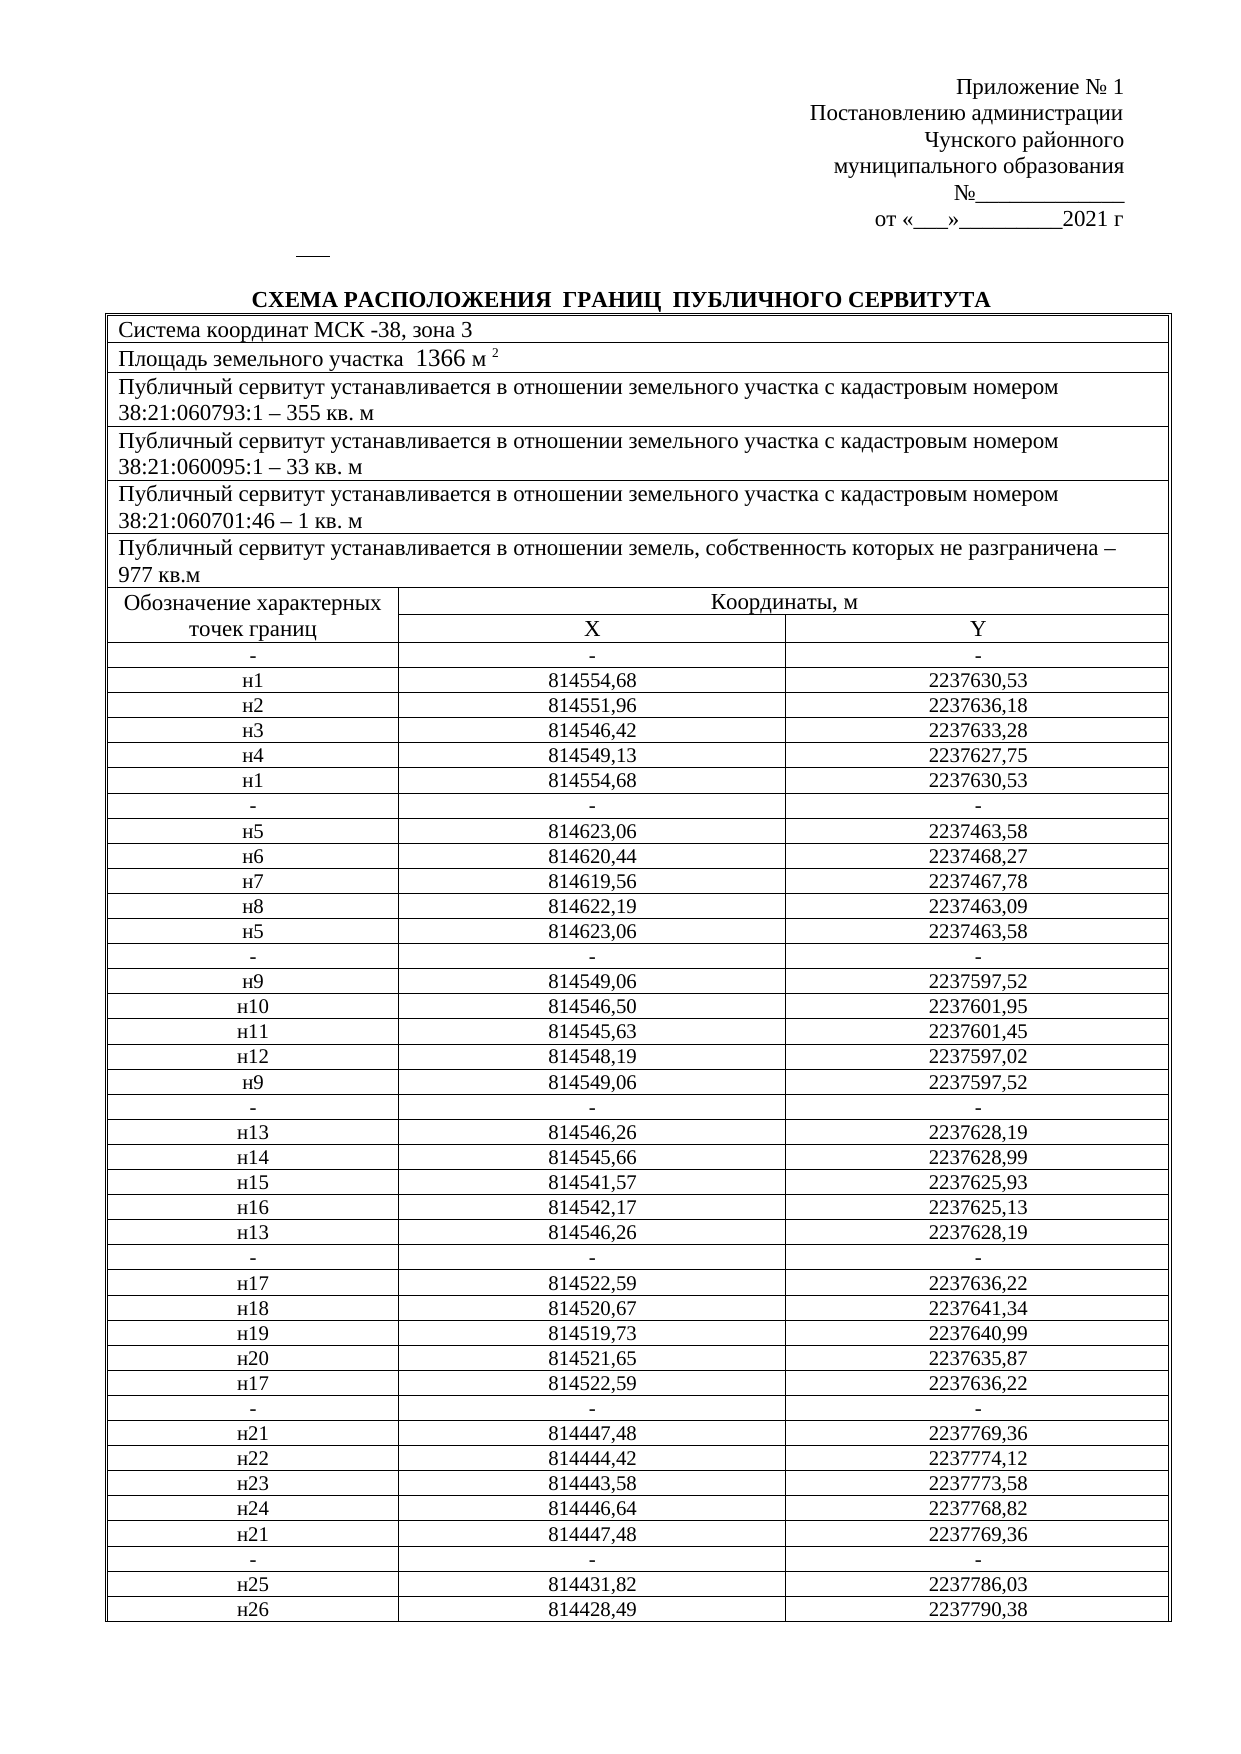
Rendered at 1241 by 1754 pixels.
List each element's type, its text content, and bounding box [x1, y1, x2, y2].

table_cell - [108, 944, 398, 968]
table_cell 2237636,22 [786, 1270, 1168, 1294]
table_cell - [108, 794, 398, 817]
table_cell н16 [108, 1195, 398, 1219]
table_cell н13 [108, 1120, 398, 1144]
table_cell н23 [108, 1471, 398, 1495]
table_cell Y [786, 615, 1168, 642]
table_cell 814545,66 [399, 1145, 785, 1169]
text Приложение № 1 [118, 73, 1124, 99]
table_cell 2237769,36 [786, 1421, 1168, 1445]
table_cell н9 [108, 969, 398, 993]
table_cell 2237769,36 [786, 1521, 1168, 1546]
table_cell 2237628,99 [786, 1145, 1168, 1169]
text №_____________ [118, 178, 1124, 205]
table_cell - [108, 643, 398, 667]
table_cell 2237635,87 [786, 1346, 1168, 1370]
table_cell н13 [108, 1220, 398, 1244]
table_cell н15 [108, 1170, 398, 1194]
table_cell 814519,73 [399, 1321, 785, 1345]
table_cell 2237633,28 [786, 718, 1168, 742]
table_cell 2237641,34 [786, 1296, 1168, 1319]
table_cell н11 [108, 1019, 398, 1043]
table_cell 814522,59 [399, 1270, 785, 1294]
table_cell 2237601,45 [786, 1019, 1168, 1043]
table_cell н12 [108, 1045, 398, 1068]
table_cell - [108, 1396, 398, 1420]
table_cell 2237601,95 [786, 994, 1168, 1018]
table_cell - [786, 1547, 1168, 1571]
text СХЕМА РАСПОЛОЖЕНИЯ ГРАНИЦ ПУБЛИЧНОГО СЕРВИТУТА [118, 286, 1124, 313]
table_cell 814548,19 [399, 1045, 785, 1068]
table_cell н1 [108, 668, 398, 692]
table_cell 814546,50 [399, 994, 785, 1018]
table_cell - [108, 1245, 398, 1269]
table_cell 814446,64 [399, 1496, 785, 1520]
table_cell н21 [108, 1421, 398, 1445]
table_cell X [399, 615, 785, 642]
table_cell 2237625,93 [786, 1170, 1168, 1194]
table_cell 2237628,19 [786, 1120, 1168, 1144]
table_cell - [399, 1245, 785, 1269]
table_cell 814549,06 [399, 1070, 785, 1094]
table_cell 814546,26 [399, 1220, 785, 1244]
table_cell н21 [108, 1521, 398, 1546]
table_cell 2237467,78 [786, 869, 1168, 893]
table_cell 2237636,22 [786, 1371, 1168, 1395]
table_cell 814623,06 [399, 919, 785, 943]
table_cell н1 [108, 768, 398, 792]
table_cell н26 [108, 1597, 398, 1621]
table_cell 2237630,53 [786, 668, 1168, 692]
text от «___»_________2021 г [118, 205, 1124, 231]
table_cell 814520,67 [399, 1296, 785, 1319]
table_cell н18 [108, 1296, 398, 1319]
table_cell Координаты, м [399, 588, 1168, 614]
table_cell - [399, 1095, 785, 1119]
table_cell 814542,17 [399, 1195, 785, 1219]
table_cell Публичный сервитут устанавливается в отношении земельного участка с кадастровым номером 38:21:060793:1 – 355 кв. м [108, 373, 1168, 426]
table_cell 2237597,52 [786, 969, 1168, 993]
table_cell - [399, 643, 785, 667]
table_cell 2237636,18 [786, 693, 1168, 717]
table_cell 814622,19 [399, 894, 785, 918]
table_cell 814623,06 [399, 819, 785, 843]
table_cell н5 [108, 919, 398, 943]
table_cell н6 [108, 844, 398, 868]
table_cell 814545,63 [399, 1019, 785, 1043]
table_cell 814549,06 [399, 969, 785, 993]
table_cell н25 [108, 1572, 398, 1596]
table_cell н14 [108, 1145, 398, 1169]
table_cell н5 [108, 819, 398, 843]
table_cell - [399, 794, 785, 817]
table_cell н24 [108, 1496, 398, 1520]
table_cell 814551,96 [399, 693, 785, 717]
table_cell 2237640,99 [786, 1321, 1168, 1345]
table_cell н4 [108, 743, 398, 767]
table_cell 2237774,12 [786, 1446, 1168, 1470]
text Постановлению администрации [118, 99, 1124, 126]
table_cell 814546,26 [399, 1120, 785, 1144]
table_cell - [399, 944, 785, 968]
table_cell 2237630,53 [786, 768, 1168, 792]
table_cell 2237628,19 [786, 1220, 1168, 1244]
table_cell Публичный сервитут устанавливается в отношении земельного участка с кадастровым номером 38:21:060701:46 – 1 кв. м [108, 481, 1168, 533]
table_cell 814447,48 [399, 1421, 785, 1445]
table_cell 2237773,58 [786, 1471, 1168, 1495]
table_header Система координат МСК -38, зона 3 [108, 316, 1168, 342]
table_cell н17 [108, 1270, 398, 1294]
table_cell Площадь земельного участка 1366 м 2 [108, 343, 1168, 372]
table_cell 814447,48 [399, 1521, 785, 1546]
table_cell - [108, 1547, 398, 1571]
table_cell 2237468,27 [786, 844, 1168, 868]
table_cell 814541,57 [399, 1170, 785, 1194]
table_cell 814444,42 [399, 1446, 785, 1470]
table_cell - [108, 1095, 398, 1119]
table_cell н10 [108, 994, 398, 1018]
table_cell - [786, 794, 1168, 817]
table_cell - [786, 1095, 1168, 1119]
table_cell - [399, 1547, 785, 1571]
table_cell Публичный сервитут устанавливается в отношении земельного участка с кадастровым номером 38:21:060095:1 – 33 кв. м [108, 427, 1168, 479]
table_cell 814554,68 [399, 668, 785, 692]
table_cell 2237463,58 [786, 919, 1168, 943]
table_cell 2237625,13 [786, 1195, 1168, 1219]
table_cell 814620,44 [399, 844, 785, 868]
table_cell 2237768,82 [786, 1496, 1168, 1520]
table_cell 2237597,52 [786, 1070, 1168, 1094]
table_cell 2237786,03 [786, 1572, 1168, 1596]
table_cell н8 [108, 894, 398, 918]
table_cell н2 [108, 693, 398, 717]
table_cell 814546,42 [399, 718, 785, 742]
table_cell - [786, 1396, 1168, 1420]
table_cell 814522,59 [399, 1371, 785, 1395]
table_cell н3 [108, 718, 398, 742]
table_cell - [786, 1245, 1168, 1269]
table_cell 2237790,38 [786, 1597, 1168, 1621]
table_cell 2237627,75 [786, 743, 1168, 767]
table_cell 2237463,09 [786, 894, 1168, 918]
table_cell 814443,58 [399, 1471, 785, 1495]
table_cell Публичный сервитут устанавливается в отношении земель, собственность которых не разграничена – 977 кв.м [108, 534, 1168, 587]
table_cell н22 [108, 1446, 398, 1470]
table_cell 2237597,02 [786, 1045, 1168, 1068]
table_cell 814549,13 [399, 743, 785, 767]
table_cell - [786, 944, 1168, 968]
table_cell н17 [108, 1371, 398, 1395]
table_cell 814521,65 [399, 1346, 785, 1370]
table_cell - [786, 643, 1168, 667]
table_cell - [399, 1396, 785, 1420]
table_cell 2237463,58 [786, 819, 1168, 843]
table_cell н7 [108, 869, 398, 893]
table_cell н19 [108, 1321, 398, 1345]
text муниципального образования [118, 152, 1124, 178]
text Чунского районного [118, 126, 1124, 152]
table_cell 814428,49 [399, 1597, 785, 1621]
table_cell н9 [108, 1070, 398, 1094]
table_cell Обозначение характерных точек границ [108, 588, 398, 642]
table_cell 814619,56 [399, 869, 785, 893]
table_cell 814554,68 [399, 768, 785, 792]
table_cell н20 [108, 1346, 398, 1370]
table_cell 814431,82 [399, 1572, 785, 1596]
